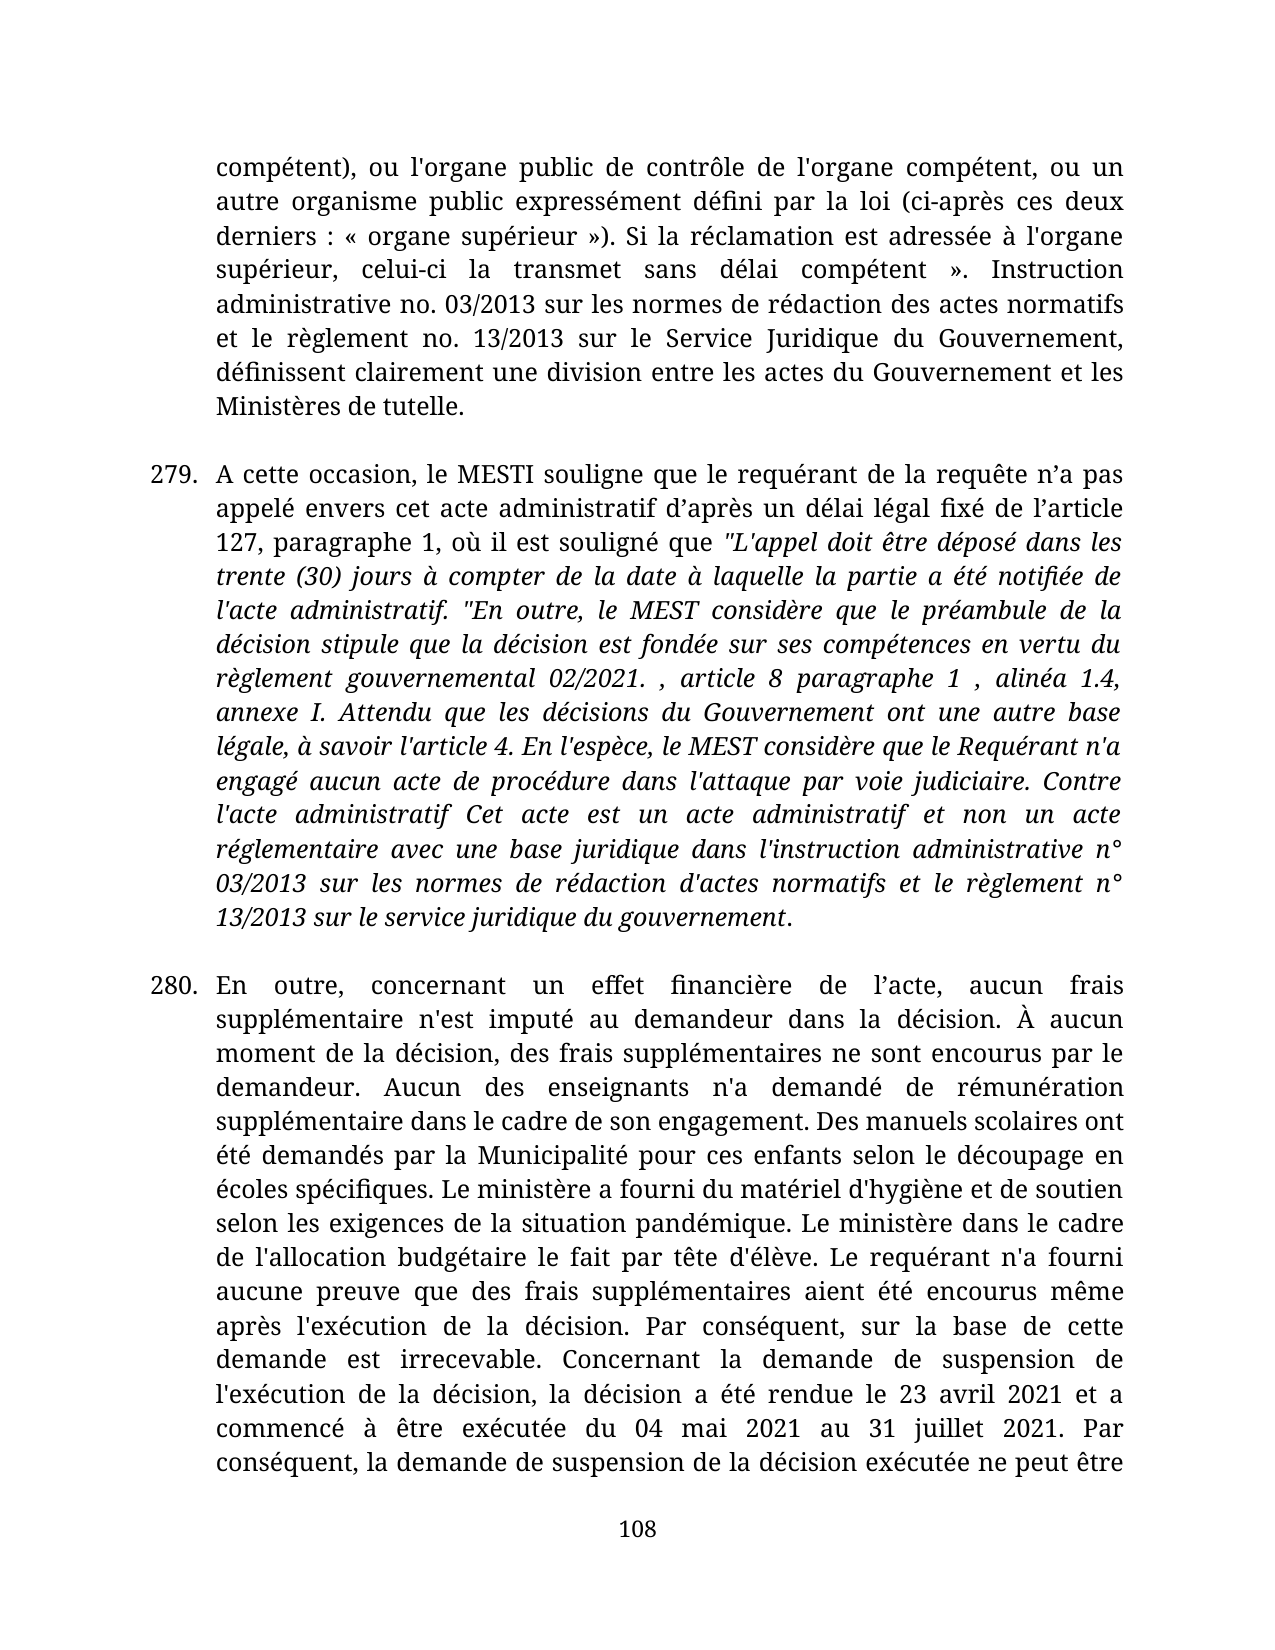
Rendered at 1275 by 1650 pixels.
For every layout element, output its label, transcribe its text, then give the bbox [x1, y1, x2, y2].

list A cette occasion, le MESTI souligne que le requérant de la requête n’a pas appelé envers cet acte administratif d’après un délai légal fixé de l’article 127, paragraphe 1, où il est souligné que "L'appel doit être déposé dans les trente (30) jours à compter de la date à laquelle la partie a été notifiée de l'acte administratif. "En outre, le MEST considère que le préambule de la décision stipule que la décision est fondée sur ses compétences en vertu du règlement gouvernemental 02/2021. , article 8 paragraphe 1 , alinéa 1.4, annexe I. Attendu que les décisions du Gouvernement ont une autre base légale, à savoir l'article 4. En l'espèce, le MEST considère que le Requérant n'a engagé aucun acte de procédure dans l'attaque par voie judiciaire. Contre l'acte administratif Cet acte est un acte administratif et non un acte réglementaire avec une base juridique dans l'instruction administrative n° 03/2013 sur les normes de rédaction d'actes normatifs et le règlement n° 13/2013 sur le service juridique du gouvernement. [150, 457, 1125, 933]
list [150, 150, 1125, 422]
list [150, 967, 1125, 1478]
